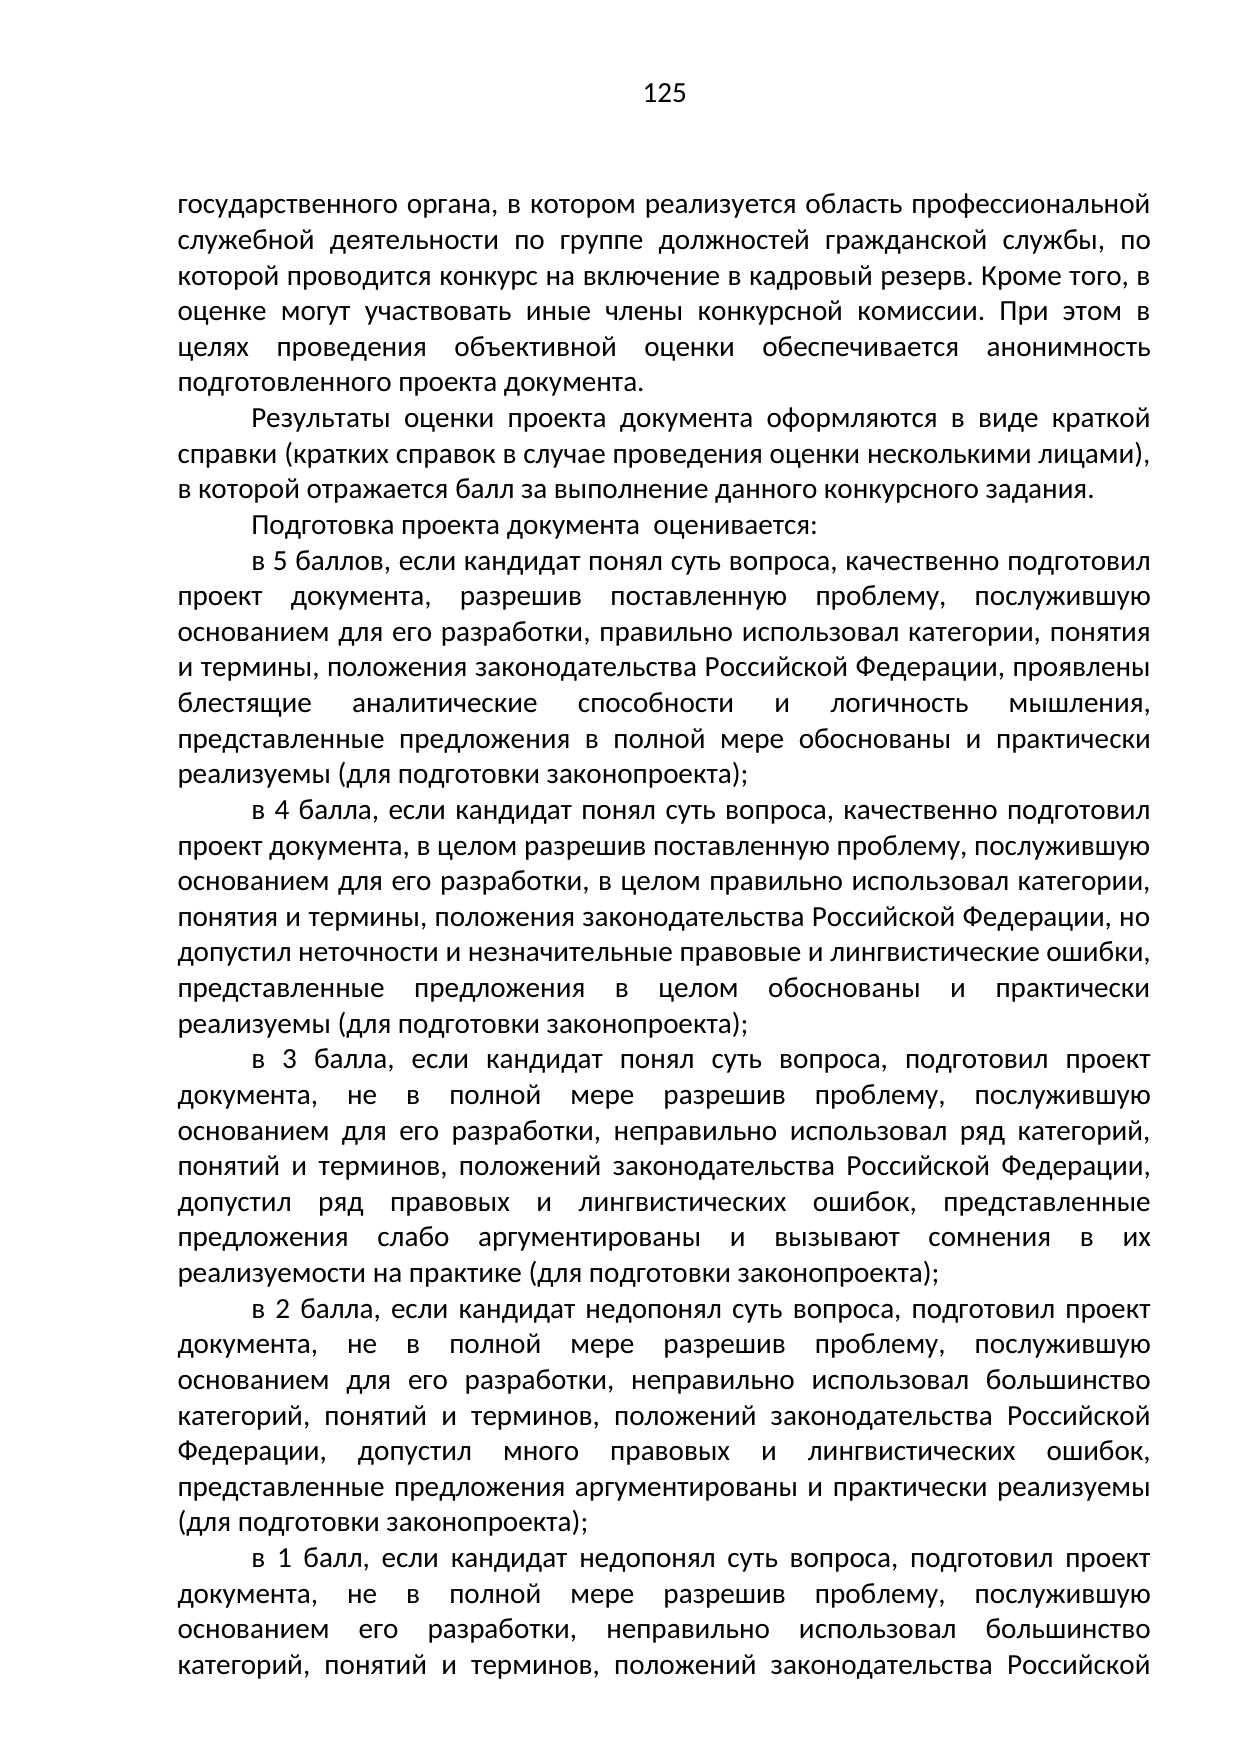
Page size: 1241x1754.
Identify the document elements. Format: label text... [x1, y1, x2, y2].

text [177, 185, 1152, 399]
text Подготовка проекта документа оценивается: [177, 506, 1152, 542]
text Результаты оценки проекта документа оформляются в виде краткой справки (кратких справок в случае проведения оценки несколькими лицами), в которой отражается балл за выполнение данного конкурсного задания. [177, 399, 1152, 506]
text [177, 1539, 1152, 1682]
text в 3 балла, если кандидат понял суть вопроса, подготовил проект документа, не в полной мере разрешив проблему, послужившую основанием для его разработки, неправильно использовал ряд категорий, понятий и терминов, положений законодательства Российской Федерации, допустил ряд правовых и лингвистических ошибок, представленные предложения слабо аргументированы и вызывают сомнения в их реализуемости на практике (для подготовки законопроекта); [177, 1040, 1152, 1290]
text в 4 балла, если кандидат понял суть вопроса, качественно подготовил проект документа, в целом разрешив поставленную проблему, послужившую основанием для его разработки, в целом правильно использовал категории, понятия и термины, положения законодательства Российской Федерации, но допустил неточности и незначительные правовые и лингвистические ошибки, представленные предложения в целом обоснованы и практически реализуемы (для подготовки законопроекта); [177, 791, 1152, 1040]
text в 2 балла, если кандидат недопонял суть вопроса, подготовил проект документа, не в полной мере разрешив проблему, послужившую основанием для его разработки, неправильно использовал большинство категорий, понятий и терминов, положений законодательства Российской Федерации, допустил много правовых и лингвистических ошибок, представленные предложения аргументированы и практически реализуемы (для подготовки законопроекта); [177, 1290, 1152, 1539]
text в 5 баллов, если кандидат понял суть вопроса, качественно подготовил проект документа, разрешив поставленную проблему, послужившую основанием для его разработки, правильно использовал категории, понятия и термины, положения законодательства Российской Федерации, проявлены блестящие аналитические способности и логичность мышления, представленные предложения в полной мере обоснованы и практически реализуемы (для подготовки законопроекта); [177, 542, 1152, 791]
